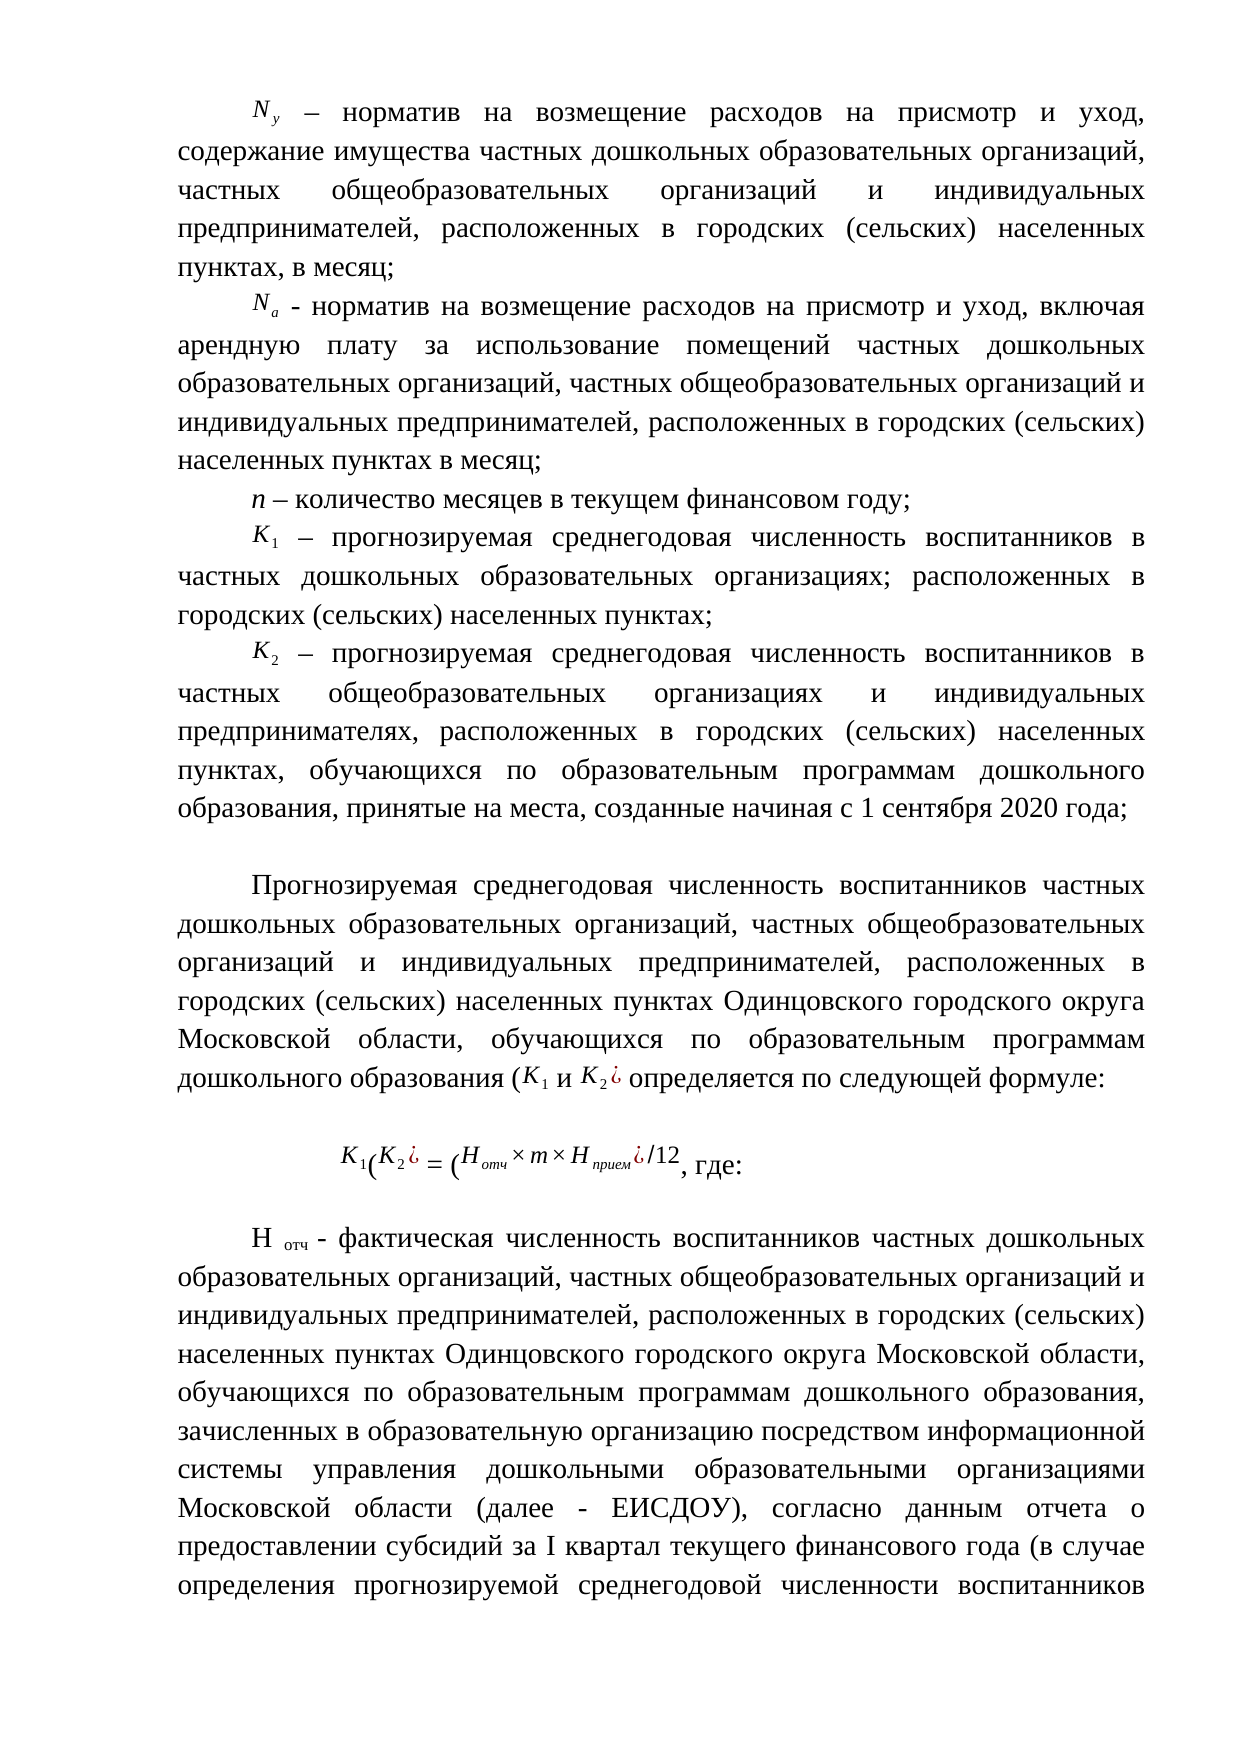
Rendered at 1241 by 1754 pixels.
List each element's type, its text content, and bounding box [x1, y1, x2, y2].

text n – количество месяцев в текущем финансовом году; [177, 481, 1146, 514]
text ( = (, где: [177, 1124, 1146, 1190]
text Прогнозируемая среднегодовая численность воспитанников частных дошкольных образовательных организаций, частных общеобразовательных организаций и индивидуальных предпринимателей, расположенных в городских (сельских) населенных пунктах Одинцовского городского округа Московской области, обучающихся по образовательным программам дошкольного образования ( и определяется по следующей формуле: [177, 867, 1146, 1094]
text – норматив на возмещение расходов на присмотр и уход, содержание имущества частных дошкольных образовательных организаций, частных общеобразовательных организаций и индивидуальных предпринимателей, расположенных в городских (сельских) населенных пунктах, в месяц; [177, 94, 1146, 283]
text – прогнозируемая среднегодовая численность воспитанников в частных дошкольных образовательных организациях; расположенных в городских (сельских) населенных пунктах; [177, 519, 1146, 631]
text - норматив на возмещение расходов на присмотр и уход, включая арендную плату за использование помещений частных дошкольных образовательных организаций, частных общеобразовательных организаций и индивидуальных предпринимателей, расположенных в городских (сельских) населенных пунктах в месяц; [177, 288, 1146, 476]
text – прогнозируемая среднегодовая численность воспитанников в частных общеобразовательных организациях и индивидуальных предпринимателях, расположенных в городских (сельских) населенных пунктах, обучающихся по образовательным программам дошкольного образования, принятые на места, созданные начиная с 1 сентября 2020 года; [177, 636, 1146, 824]
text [177, 1220, 1146, 1601]
